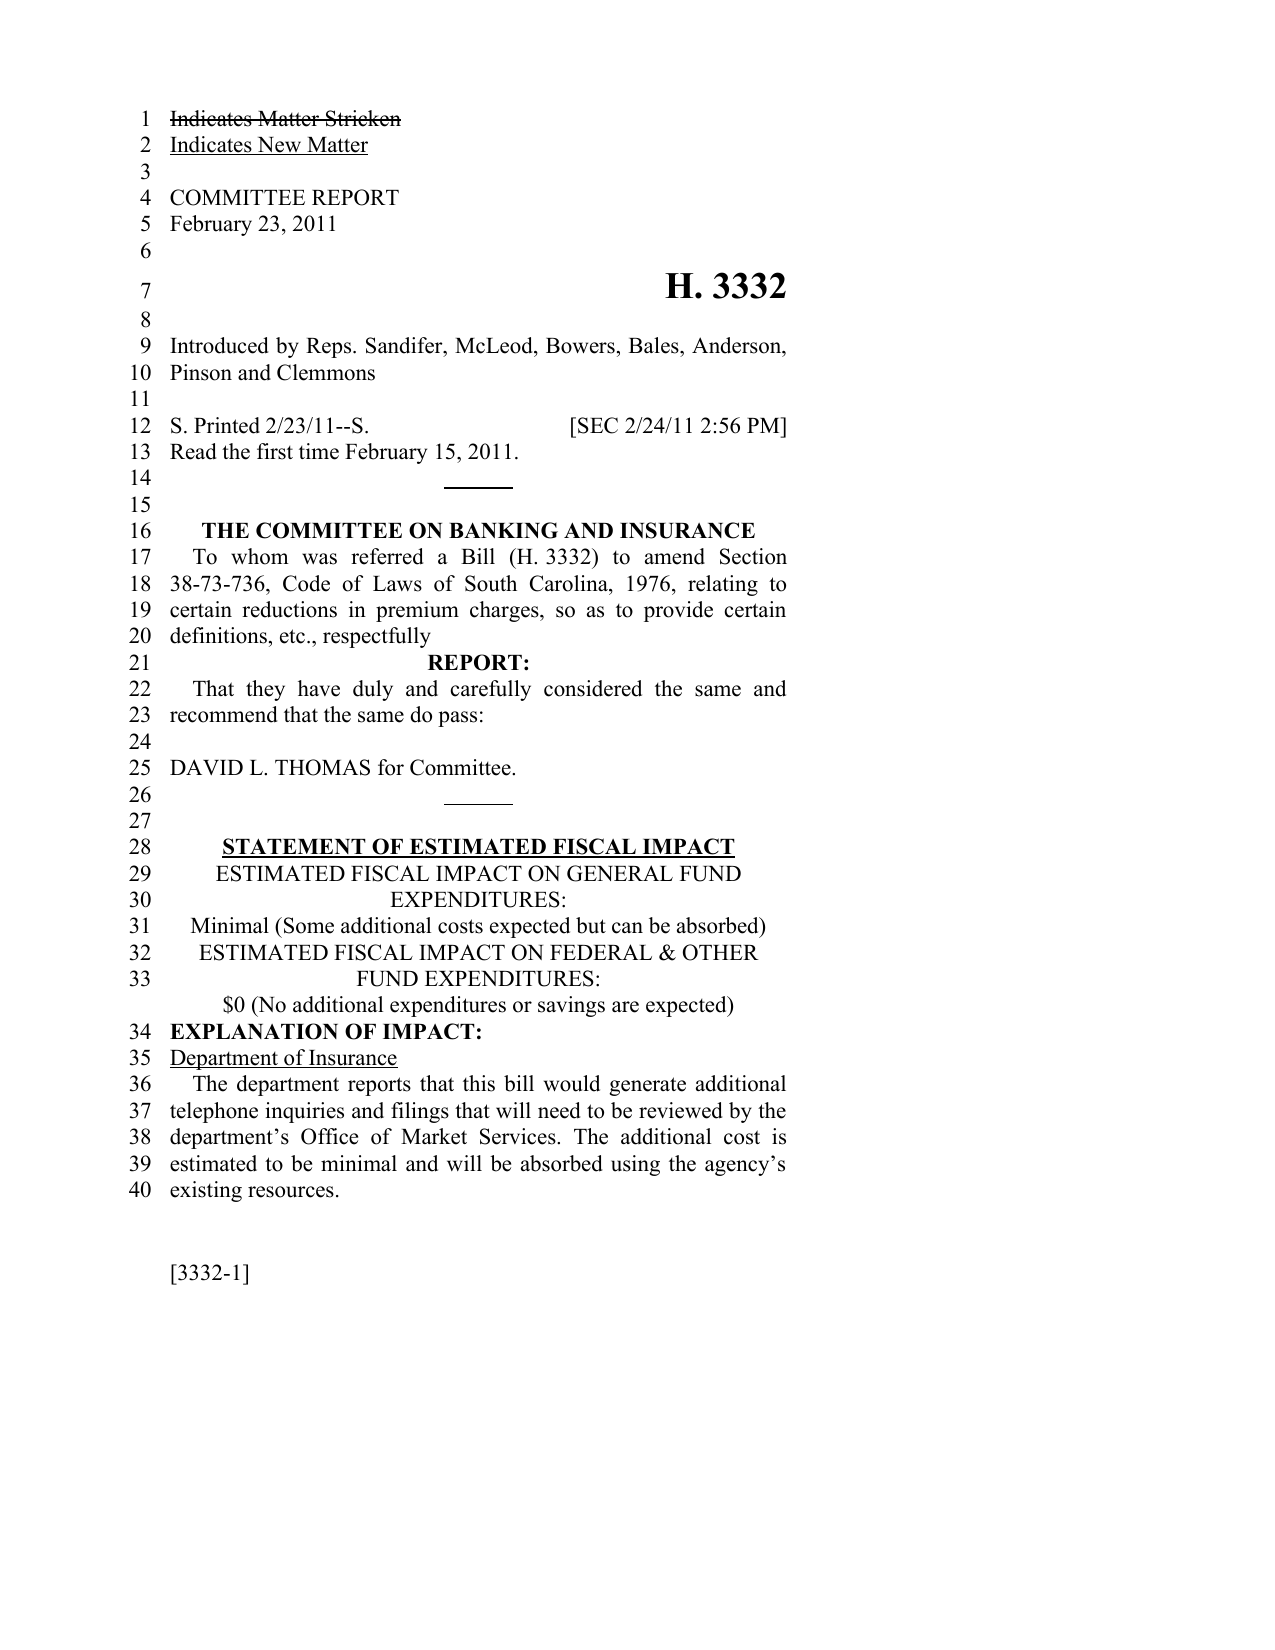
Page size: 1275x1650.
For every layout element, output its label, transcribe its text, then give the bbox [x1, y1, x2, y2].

text To whom was referred a Bill (H. 3332) to amend Section 38-73-736, Code of Laws of South Carolina, 1976, relating to certain reductions in premium charges, so as to provide certain definitions, etc., respectfully [169, 543, 787, 649]
text That they have duly and carefully considered the same and recommend that the same do pass: [169, 675, 787, 728]
text Indicates New Matter [169, 131, 787, 158]
text COMMITTEE REPORT [169, 184, 787, 210]
text DAVID L. THOMAS for Committee. [169, 754, 787, 781]
text STATEMENT OF ESTIMATED FISCAL IMPACT [169, 833, 787, 860]
text ESTIMATED FISCAL IMPACT ON FEDERAL & OTHER FUND EXPENDITURES: [169, 939, 787, 991]
text THE COMMITTEE ON BANKING AND INSURANCE [169, 517, 787, 543]
text Indicates Matter Stricken [169, 105, 787, 131]
text February 23, 2011 [169, 210, 787, 237]
text REPORT: [169, 649, 787, 675]
text EXPLANATION OF IMPACT: [169, 1018, 787, 1044]
text Minimal (Some additional costs expected but can be absorbed) [169, 912, 787, 939]
text Department of Insurance [169, 1044, 787, 1071]
text Read the first time February 15, 2011. [169, 438, 787, 464]
text Introduced by Reps. Sandifer, McLeod, Bowers, Bales, Anderson, Pinson and Clemmons [169, 333, 787, 385]
text S. Printed 2/23/11--S. [SEC 2/24/11 2:56 PM] [169, 412, 787, 438]
text The department reports that this bill would generate additional telephone inquiries and filings that will need to be reviewed by the department’s Office of Market Services. The additional cost is estimated to be minimal and will be absorbed using the agency’s existing resources. [169, 1071, 787, 1202]
text $0 (No additional expenditures or savings are expected) [169, 991, 787, 1018]
text ESTIMATED FISCAL IMPACT ON GENERAL FUND EXPENDITURES: [169, 860, 787, 912]
text H. 3332 [169, 263, 787, 306]
